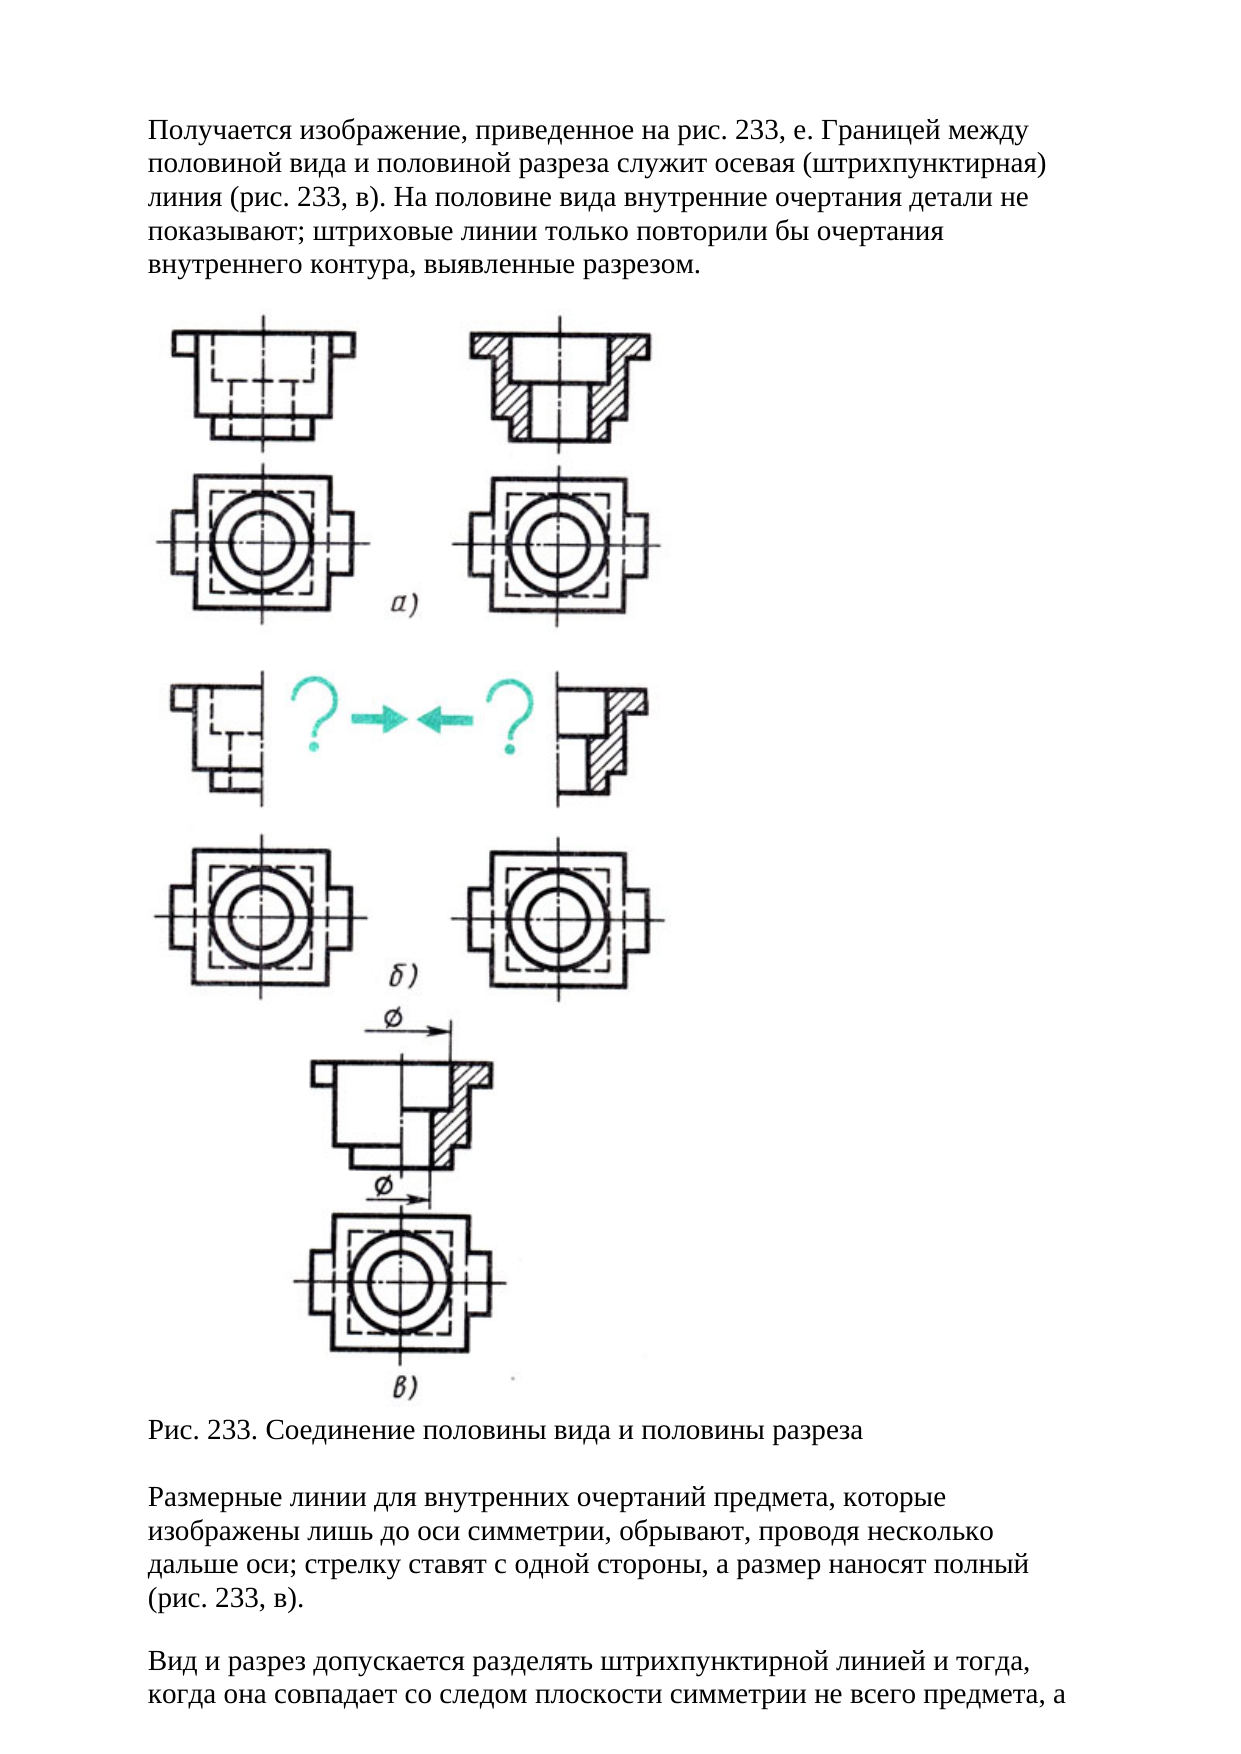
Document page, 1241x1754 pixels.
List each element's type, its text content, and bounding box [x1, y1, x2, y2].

picture [147, 308, 671, 1407]
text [148, 112, 1092, 280]
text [148, 1643, 1092, 1710]
text Размерные линии для внутренних очертаний предмета, которые изображены лишь до оси симметрии, обрывают, проводя несколько дальше оси; стрелку ставят с одной стороны, а размер наносят полный (рис. 233, в). [148, 1479, 1092, 1614]
